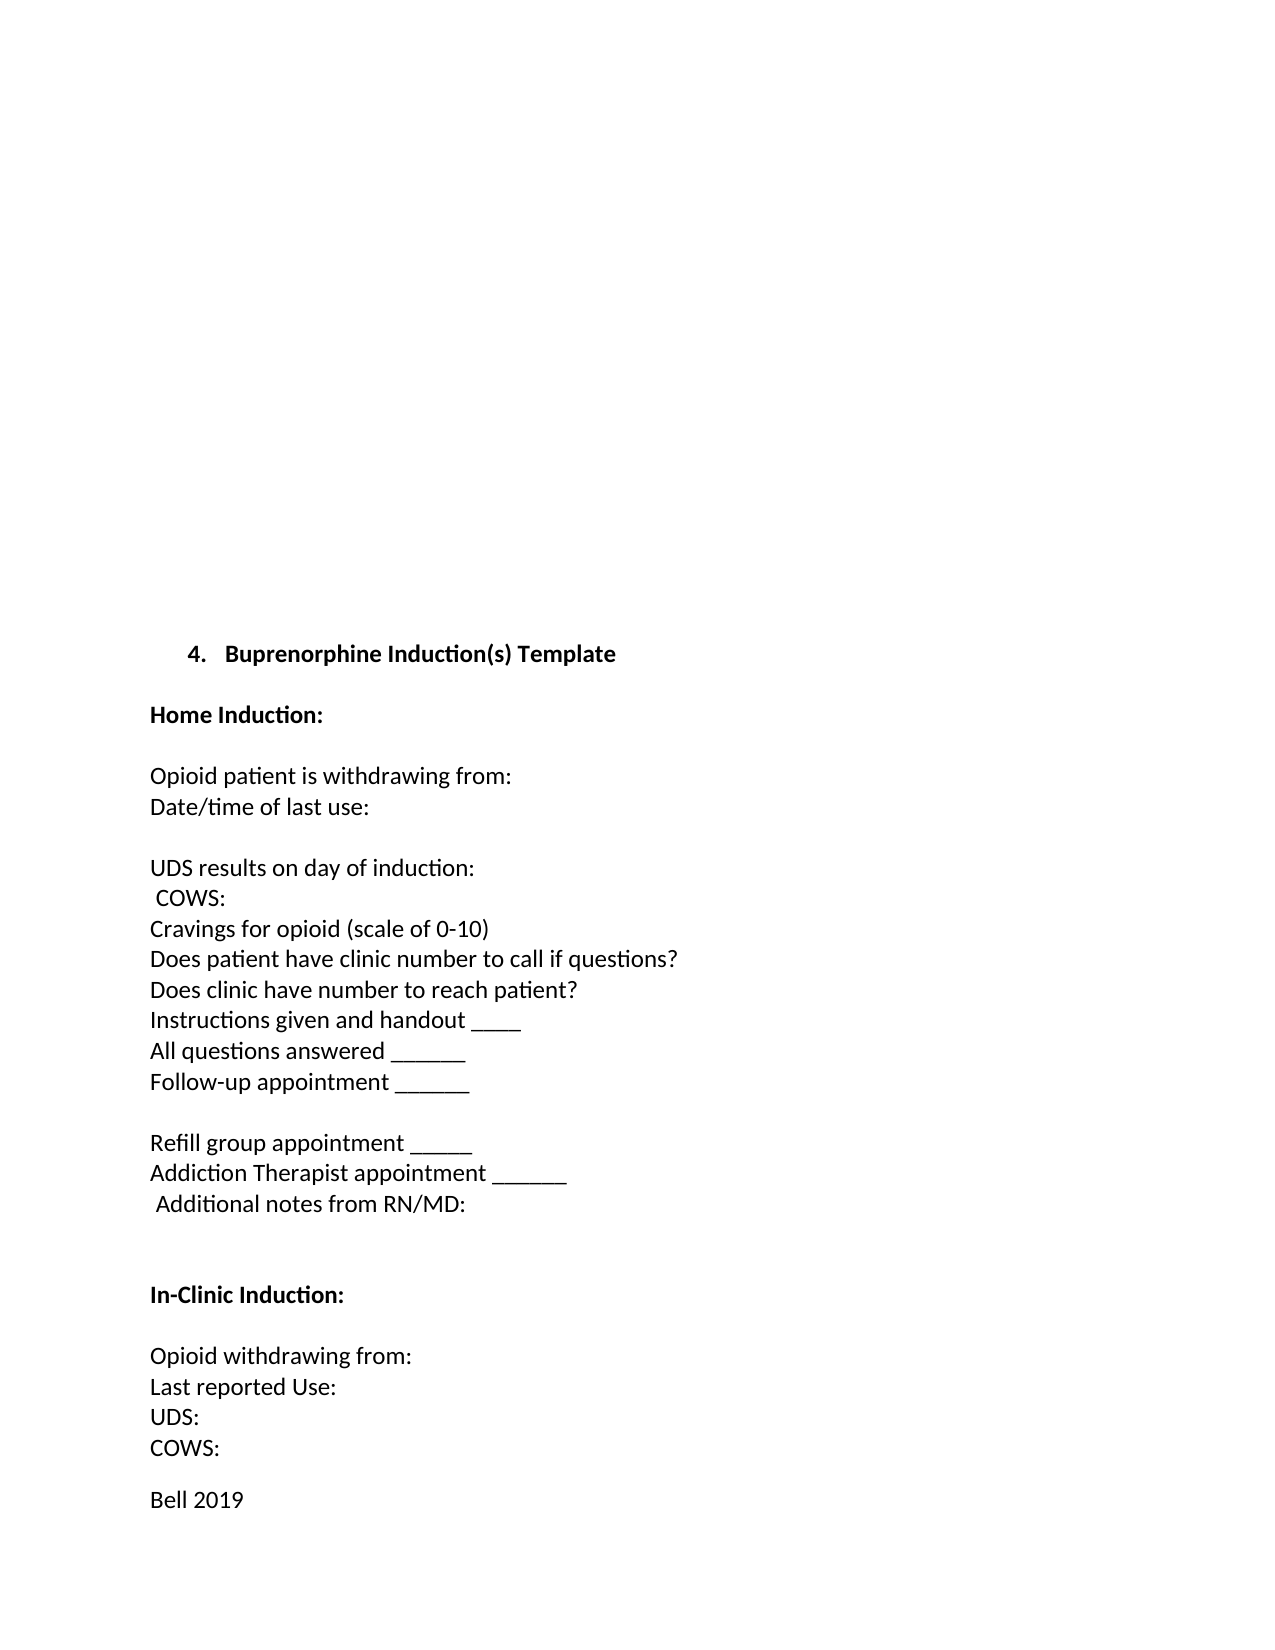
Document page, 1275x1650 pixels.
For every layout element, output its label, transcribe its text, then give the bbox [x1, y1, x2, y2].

text Instructions given and handout ____ [150, 1004, 1125, 1035]
text Opioid withdrawing from: [150, 1340, 1125, 1371]
text Date/time of last use: [150, 791, 1125, 821]
list Buprenorphine Induction(s) Template [187, 638, 1125, 669]
text Does patient have clinic number to call if questions? [150, 943, 1125, 974]
text Addiction Therapist appointment ______ [150, 1157, 1125, 1188]
text Last reported Use: [150, 1371, 1125, 1401]
text Additional notes from RN/MD: [150, 1188, 1125, 1218]
text Does clinic have number to reach patient? [150, 974, 1125, 1004]
text UDS results on day of induction: [150, 852, 1125, 882]
text Home Induction: [150, 699, 1125, 730]
text Follow-up appointment ______ [150, 1066, 1125, 1096]
text Refill group appointment _____ [150, 1127, 1125, 1157]
text COWS: [150, 1432, 1125, 1462]
text COWS: [150, 882, 1125, 913]
text Cravings for opioid (scale of 0-10) [150, 913, 1125, 943]
text Opioid patient is withdrawing from: [150, 760, 1125, 791]
text UDS: [150, 1401, 1125, 1432]
text In-Clinic Induction: [150, 1279, 1125, 1340]
text All questions answered ______ [150, 1035, 1125, 1066]
